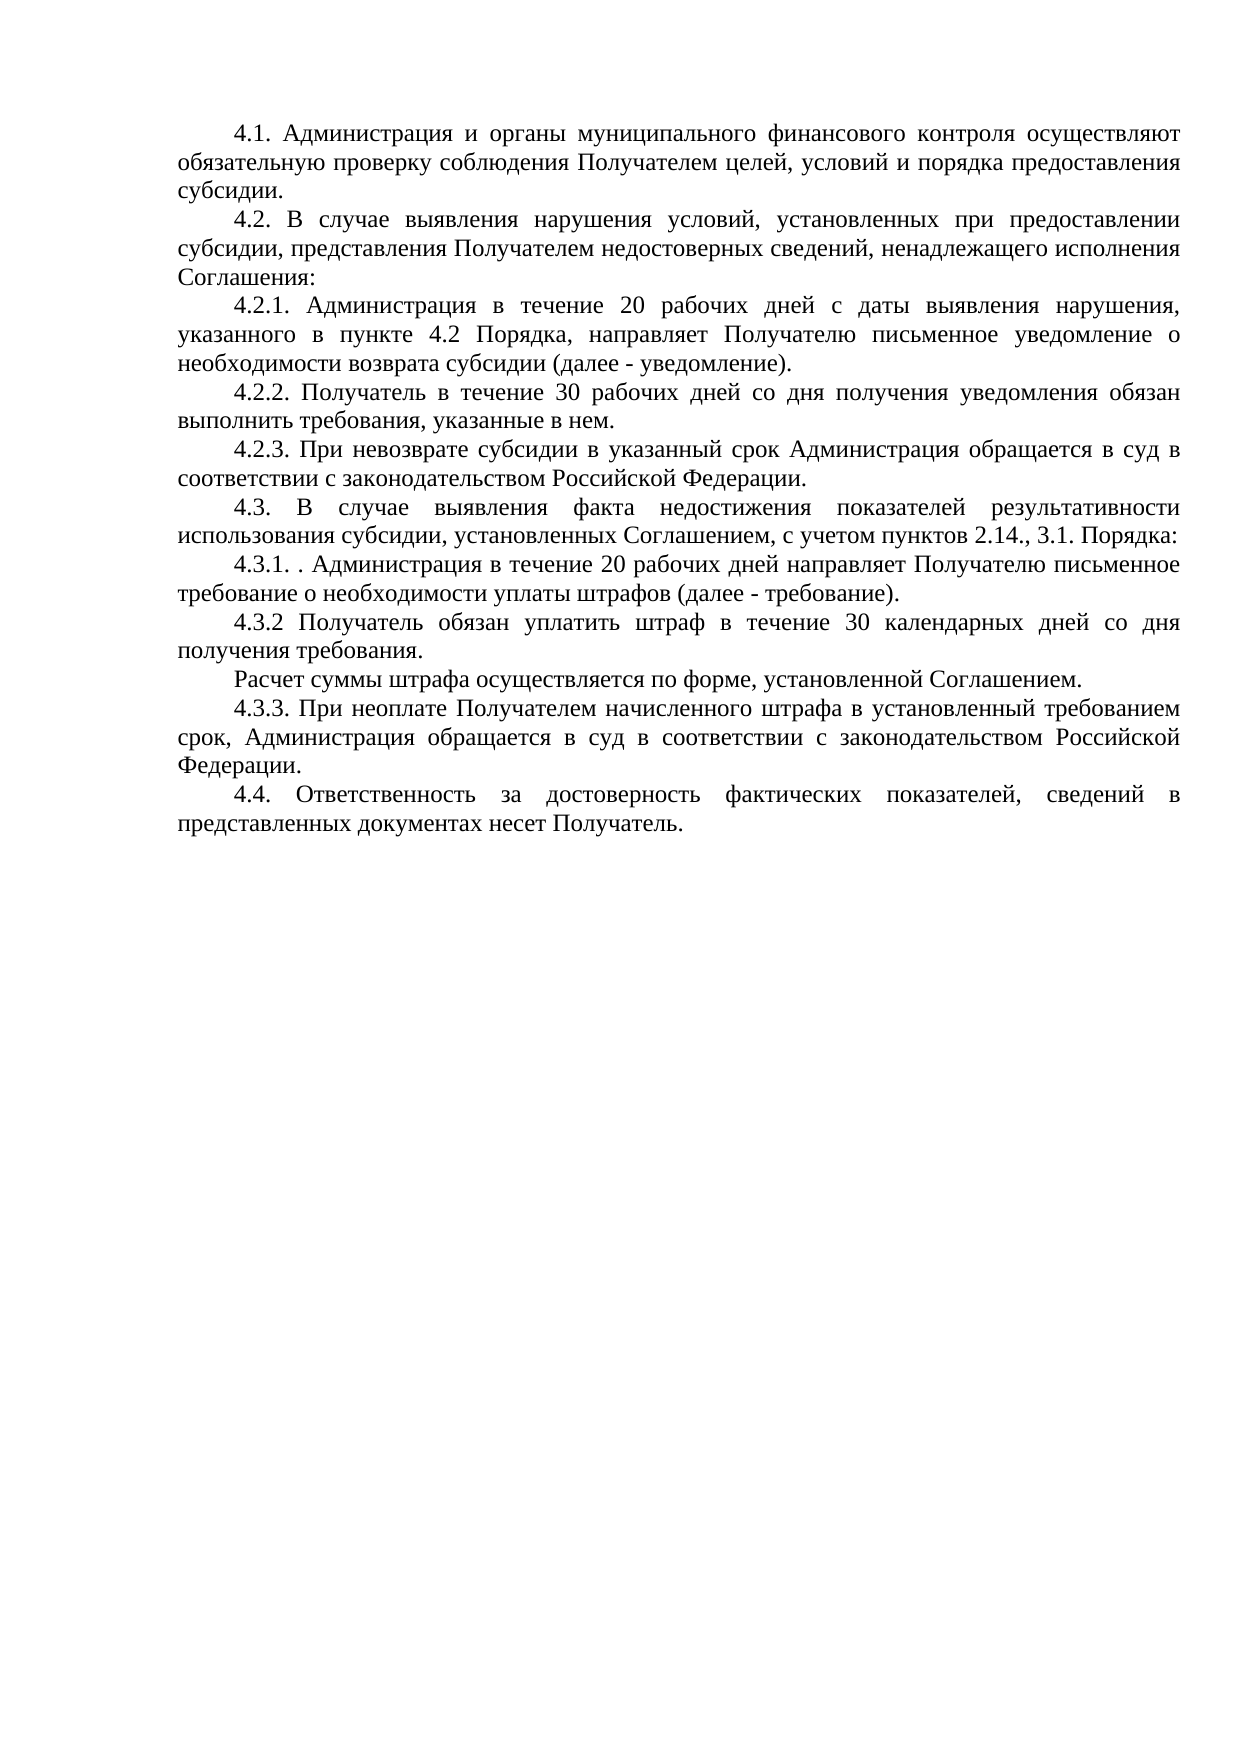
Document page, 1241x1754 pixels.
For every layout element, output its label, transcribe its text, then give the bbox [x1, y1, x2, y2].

text 4.2.2. Получатель в течение 30 рабочих дней со дня получения уведомления обязан выполнить требования, указанные в нем. [177, 377, 1181, 434]
text 4.3.2 Получатель обязан уплатить штраф в течение 30 календарных дней со дня получения требования. [177, 607, 1181, 664]
text 4.1. Администрация и органы муниципального финансового контроля осуществляют обязательную проверку соблюдения Получателем целей, условий и порядка предоставления субсидии. [177, 118, 1181, 204]
text 4.3.1. . Администрация в течение 20 рабочих дней направляет Получателю письменное требование о необходимости уплаты штрафов (далее - требование). [177, 549, 1181, 607]
text 4.2.3. При невозврате субсидии в указанный срок Администрация обращается в суд в соответствии с законодательством Российской Федерации. [177, 434, 1181, 492]
text 4.2.1. Администрация в течение 20 рабочих дней с даты выявления нарушения, указанного в пункте 4.2 Порядка, направляет Получателю письменное уведомление о необходимости возврата субсидии (далее - уведомление). [177, 291, 1181, 377]
text 4.3.3. При неоплате Получателем начисленного штрафа в установленный требованием срок, Администрация обращается в суд в соответствии с законодательством Российской Федерации. [177, 693, 1181, 779]
text Расчет суммы штрафа осуществляется по форме, установленной Соглашением. [177, 664, 1181, 693]
text 4.2. В случае выявления нарушения условий, установленных при предоставлении субсидии, представления Получателем недостоверных сведений, ненадлежащего исполнения Соглашения: [177, 204, 1181, 291]
text 4.4. Ответственность за достоверность фактических показателей, сведений в представленных документах несет Получатель. [177, 779, 1181, 837]
text 4.3. В случае выявления факта недостижения показателей результативности использования субсидии, установленных Соглашением, с учетом пунктов 2.14., 3.1. Порядка: [177, 492, 1181, 549]
